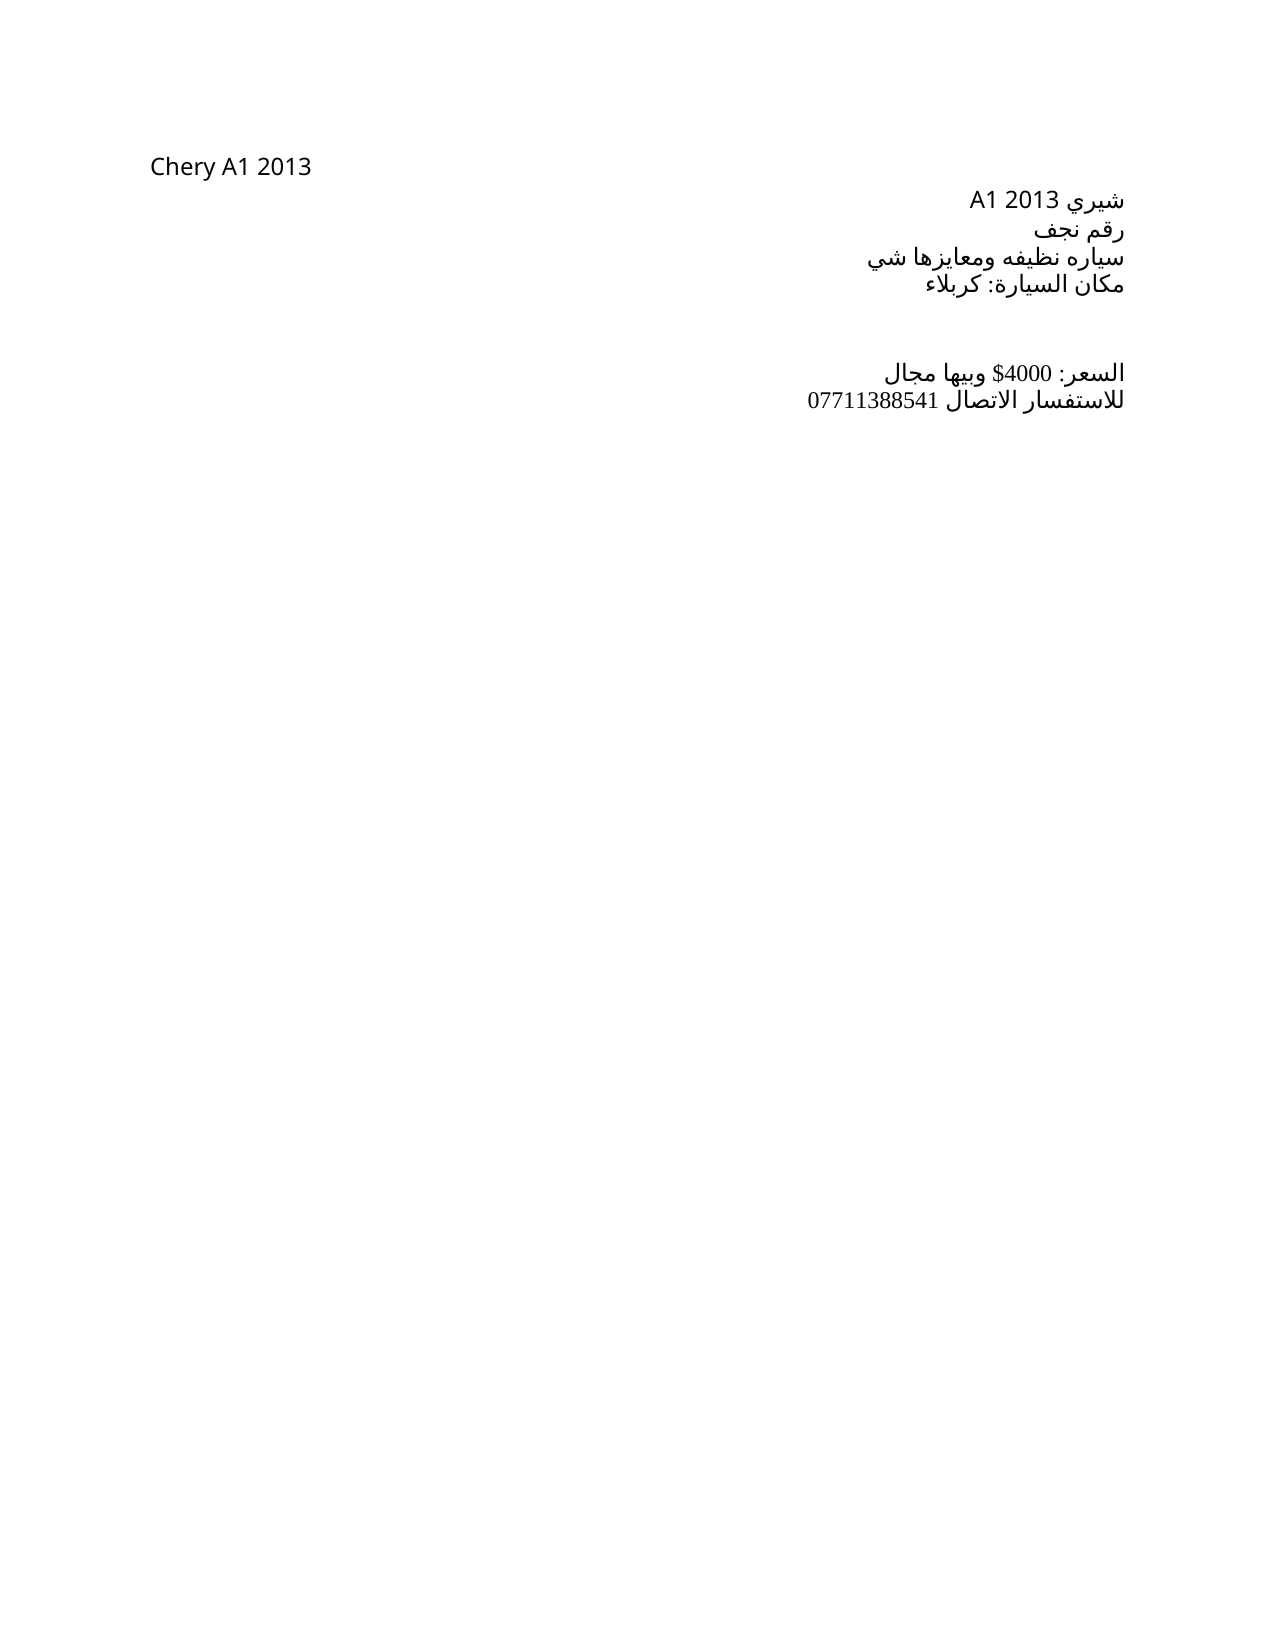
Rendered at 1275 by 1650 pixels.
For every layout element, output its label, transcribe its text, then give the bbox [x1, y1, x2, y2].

text رقم نجف [150, 215, 1125, 243]
text Chery A1 2013 [150, 150, 1125, 183]
text سياره نظيفه ومعايزها شي [150, 243, 1125, 270]
text مكان السيارة: كربلاء [150, 270, 1125, 298]
text السعر: 4000$ وبيها مجال [150, 359, 1125, 386]
text شيري A1 2013 [150, 183, 1125, 215]
text للاستفسار الاتصال 07711388541 [150, 386, 1125, 414]
